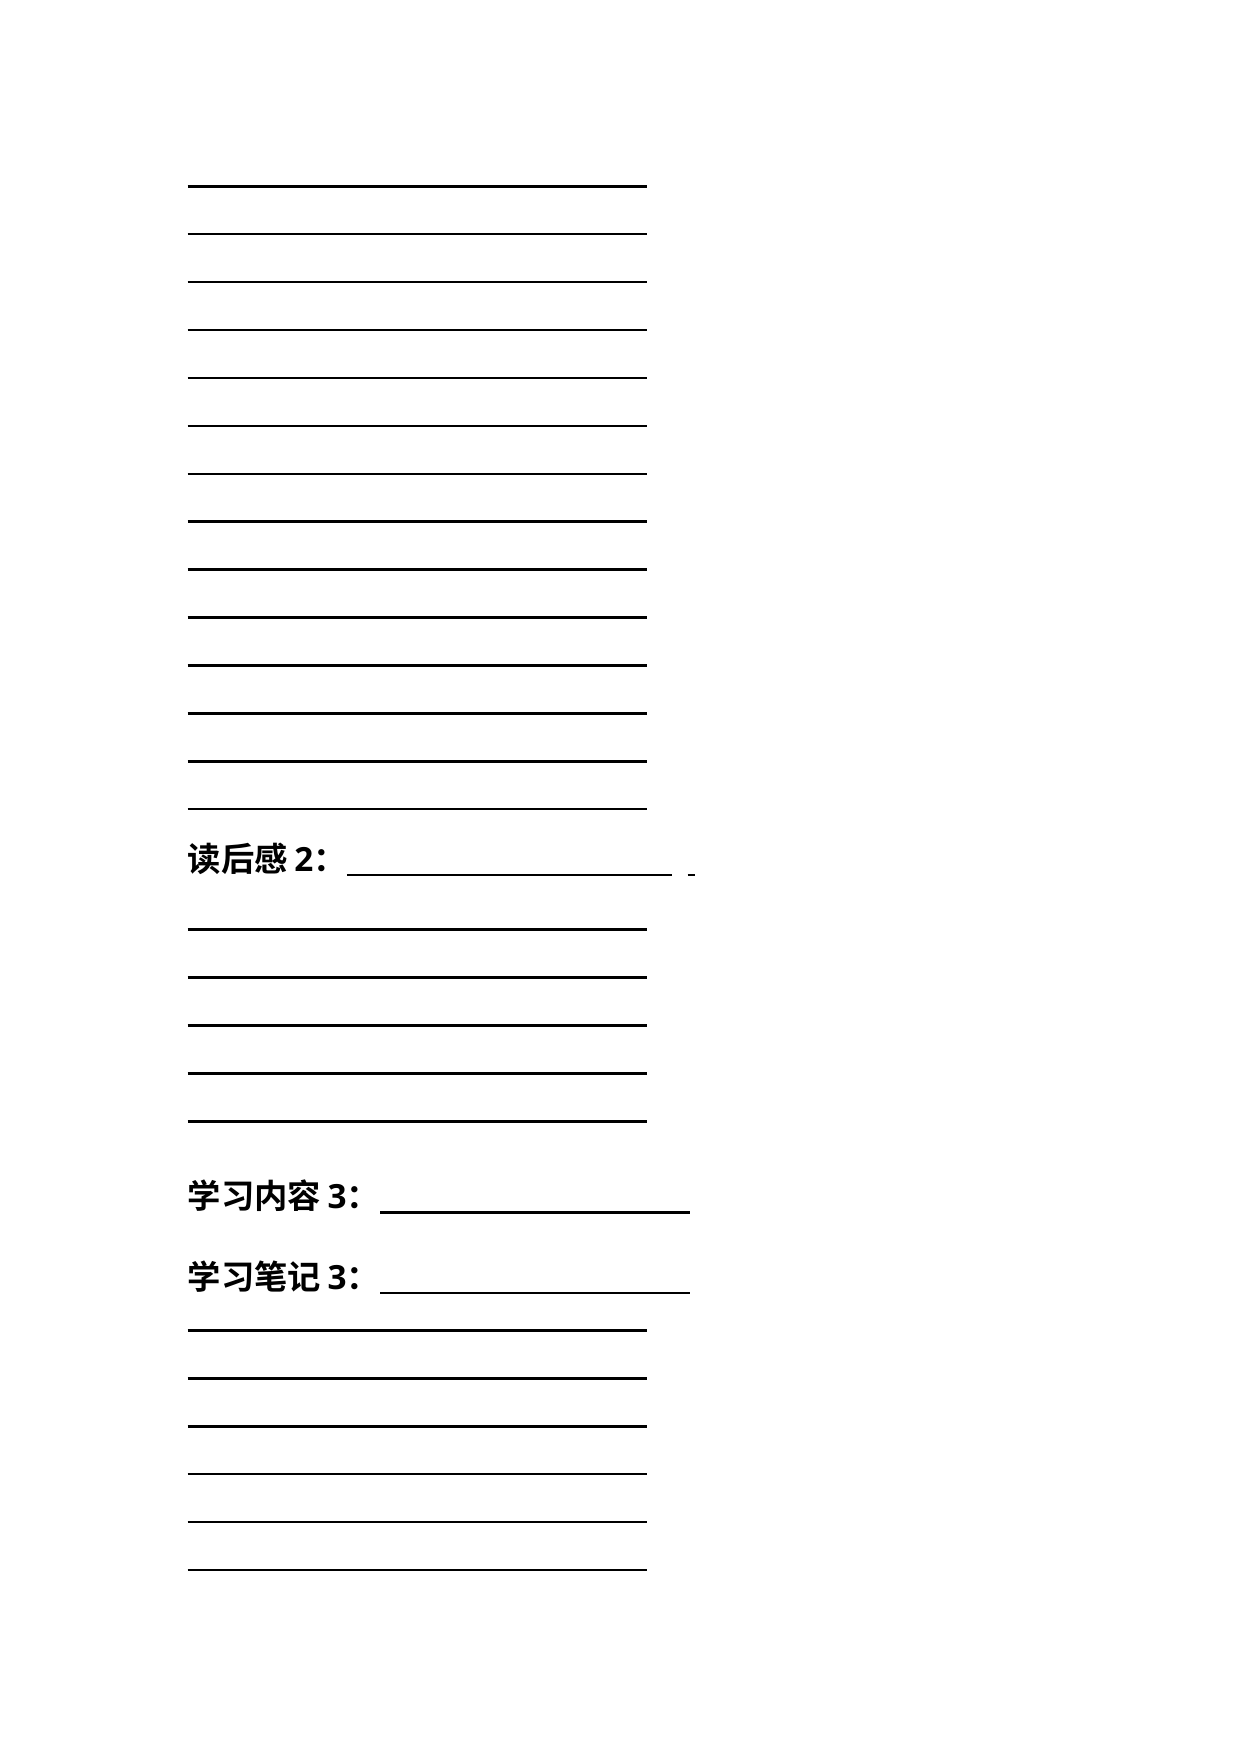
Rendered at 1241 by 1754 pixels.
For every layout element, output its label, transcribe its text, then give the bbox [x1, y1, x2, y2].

text 学习笔记3： [187, 1251, 1097, 1299]
text 读后感2： [187, 833, 1097, 881]
text 学习内容3： [187, 1170, 1097, 1218]
